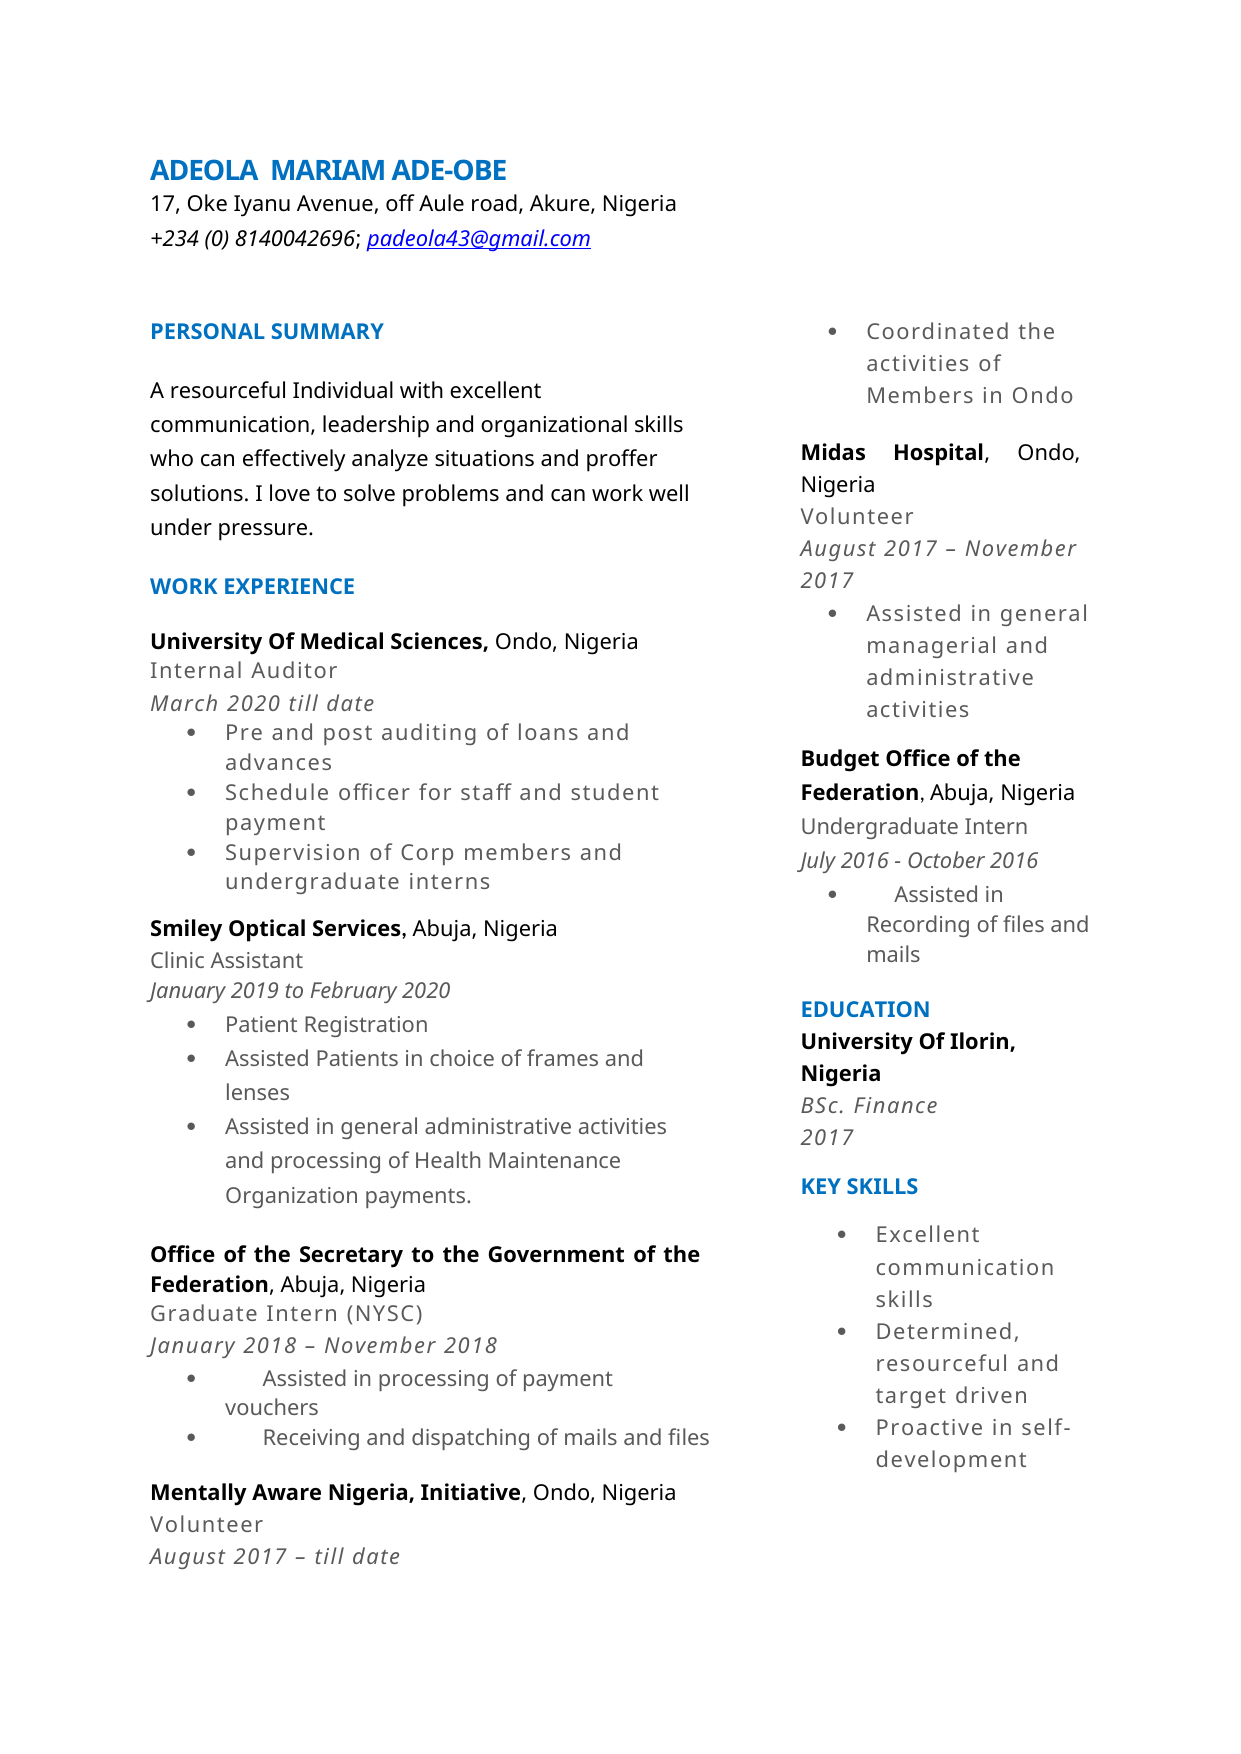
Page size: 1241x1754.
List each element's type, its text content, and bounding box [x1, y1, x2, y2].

subtitle August 2017 – November 2017 [800, 533, 1090, 595]
text Mentally Aware Nigeria, Initiative, Ondo, Nigeria [150, 1477, 701, 1507]
list Assisted in general administrative activities and processing of Health Maintenance Organization payments. [187, 1111, 711, 1209]
text +234 (0) 8140042696; padeola43@gmail.com [150, 222, 1205, 252]
list Patient Registration [187, 1009, 711, 1038]
text A resourceful Individual with excellent communication, leadership and organizational skills who can effectively analyze situations and proffer solutions. I love to solve problems and can work well under pressure. [150, 375, 696, 541]
list Assisted in processing of payment vouchers [187, 1362, 711, 1422]
list Assisted in Recording of files and mails [828, 879, 1090, 968]
subtitle Supervision of Corp members and undergraduate interns [187, 836, 711, 896]
title ADEOLA MARIAM ADE-OBE [150, 150, 1090, 188]
subtitle Volunteer [150, 1509, 711, 1539]
list Receiving and dispatching of mails and files [187, 1422, 711, 1452]
text KEY SKILLS [800, 1171, 1080, 1200]
subtitle Pre and post auditing of loans and advances [187, 717, 711, 777]
subtitle Schedule officer for staff and student payment [187, 777, 711, 836]
subtitle Assisted in general managerial and administrative activities [828, 597, 1090, 723]
text WORK EXPERIENCE [150, 571, 701, 601]
subtitle March 2020 till date [150, 687, 711, 717]
subtitle Proactive in self-development [838, 1412, 1090, 1474]
text Budget Office of the Federation, Abuja, Nigeria [800, 742, 1090, 806]
subtitle January 2018 – November 2018 [150, 1330, 711, 1360]
subtitle Excellent communication skills [838, 1219, 1090, 1313]
subtitle August 2017 – till date [150, 1541, 711, 1571]
subtitle Internal Auditor [150, 655, 711, 685]
list Assisted Patients in choice of frames and lenses [187, 1043, 711, 1107]
text Smiley Optical Services, Abuja, Nigeria [150, 913, 711, 942]
subtitle Coordinated the activities of Members in Ondo [828, 316, 1090, 410]
subtitle Graduate Intern (NYSC) [150, 1298, 711, 1328]
text University Of Ilorin, Nigeria [800, 1026, 1080, 1087]
text Office of the Secretary to the Government of the Federation, Abuja, Nigeria [150, 1239, 701, 1298]
subtitle BSc. Finance [800, 1090, 1090, 1119]
text EDUCATION [800, 993, 1080, 1023]
subtitle Volunteer [800, 501, 1090, 531]
text 17, Oke Iyanu Avenue, off Aule road, Akure, Nigeria [150, 188, 1117, 218]
text January 2019 to February 2020 [150, 974, 711, 1004]
text University Of Medical Sciences, Ondo, Nigeria [150, 626, 701, 655]
text PERSONAL SUMMARY [150, 316, 756, 346]
text Midas Hospital, Ondo, Nigeria [800, 437, 1080, 499]
subtitle Determined, resourceful and target driven [838, 1316, 1090, 1409]
text July 2016 - October 2016 [800, 845, 1090, 875]
text Clinic Assistant [150, 945, 711, 974]
subtitle 2017 [800, 1122, 1090, 1152]
text Undergraduate Intern [800, 811, 1090, 841]
